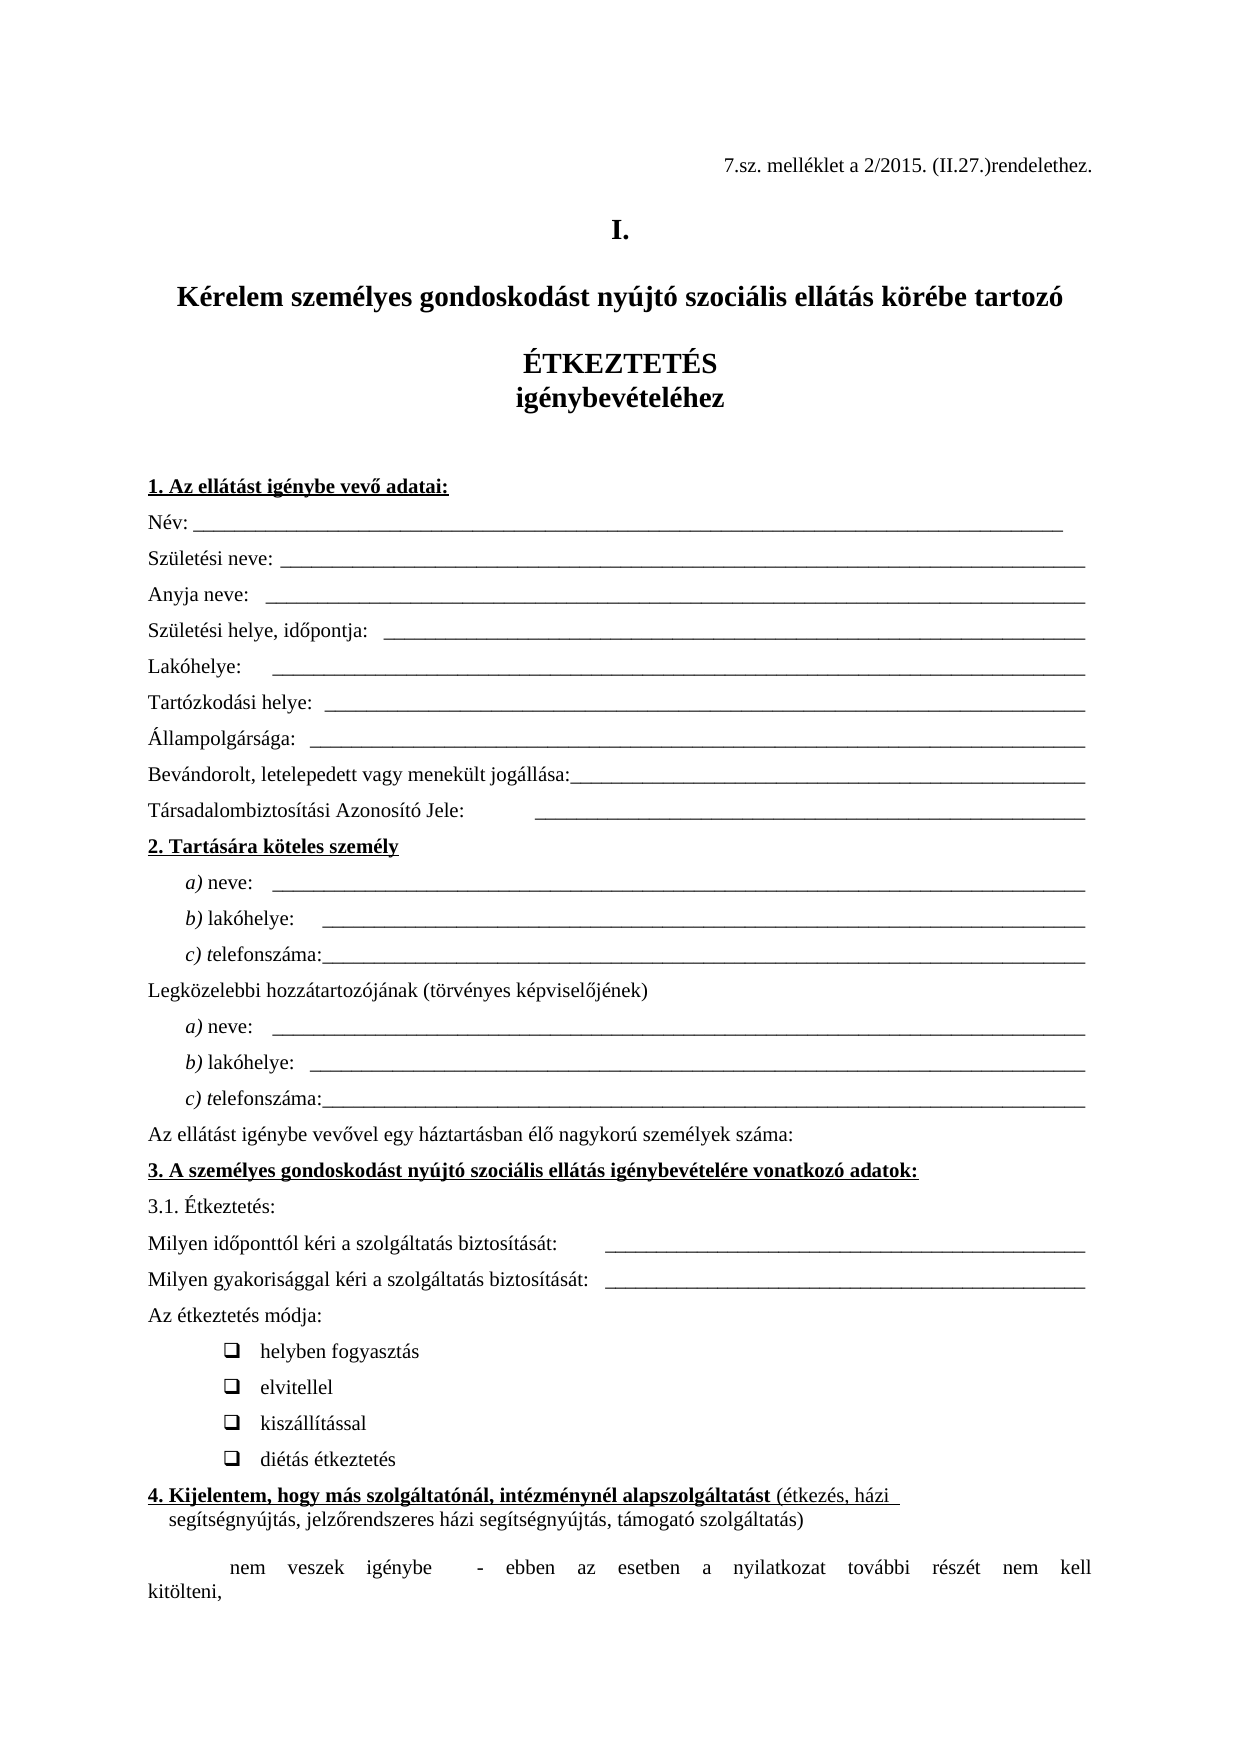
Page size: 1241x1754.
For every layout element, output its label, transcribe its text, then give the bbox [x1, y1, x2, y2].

text Lakóhelye: [148, 654, 1093, 678]
text Tartózkodási helye: [148, 690, 1093, 714]
text a) neve: [185, 1014, 1093, 1038]
text igénybevételéhez [148, 380, 1093, 413]
text 3.1. Étkeztetés: [148, 1194, 1093, 1218]
text segítségnyújtás, jelzőrendszeres házi segítségnyújtás, támogató szolgáltatás) [148, 1507, 1093, 1531]
text Állampolgársága: [148, 726, 1093, 750]
text c) telefonszáma: [185, 942, 1093, 966]
text 4. Kijelentem, hogy más szolgáltatónál, intézménynél alapszolgáltatást (étkezés, házi [148, 1483, 1093, 1507]
list kiszállítással [223, 1411, 1093, 1435]
text Bevándorolt, letelepedett vagy menekült jogállása: [148, 762, 1093, 786]
text Milyen időponttól kéri a szolgáltatás biztosítását: [148, 1230, 1093, 1254]
text Kérelem személyes gondoskodást nyújtó szociális ellátás körébe tartozó [148, 279, 1093, 313]
text Az étkeztetés módja: [148, 1302, 1093, 1327]
list elvitellel [223, 1374, 1093, 1399]
text Születési helye, időpontja: [148, 618, 1093, 642]
text Legközelebbi hozzátartozójának (törvényes képviselőjének) [148, 978, 1093, 1002]
text Az ellátást igénybe vevővel egy háztartásban élő nagykorú személyek száma: [148, 1122, 1093, 1146]
list helyben fogyasztás [223, 1338, 1093, 1363]
text Anyja neve: [148, 582, 1093, 606]
text 1. Az ellátást igénybe vevő adatai: [148, 473, 1093, 498]
text ÉTKEZTETÉS [148, 346, 1093, 380]
text Név: [148, 509, 1093, 534]
text c) telefonszáma: [185, 1086, 1093, 1110]
text Születési neve: [148, 546, 1093, 570]
text I. [148, 212, 1093, 246]
text 7.sz. melléklet a 2/2015. (II.27.)rendelethez. [152, 148, 1093, 179]
text  nem veszek igénybe - ebben az esetben a nyilatkozat további részét nem kell kitölteni, [148, 1555, 1093, 1603]
text 3. A személyes gondoskodást nyújtó szociális ellátás igénybevételére vonatkozó adatok: [148, 1158, 1093, 1182]
list diétás étkeztetés [223, 1447, 1093, 1471]
text Társadalombiztosítási Azonosító Jele: [148, 798, 1093, 822]
text b) lakóhelye: [185, 1050, 1093, 1074]
text 2. Tartására köteles személy [148, 834, 1093, 858]
text b) lakóhelye: [185, 906, 1093, 930]
text Milyen gyakorisággal kéri a szolgáltatás biztosítását: [148, 1266, 1093, 1291]
text a) neve: [185, 870, 1093, 894]
